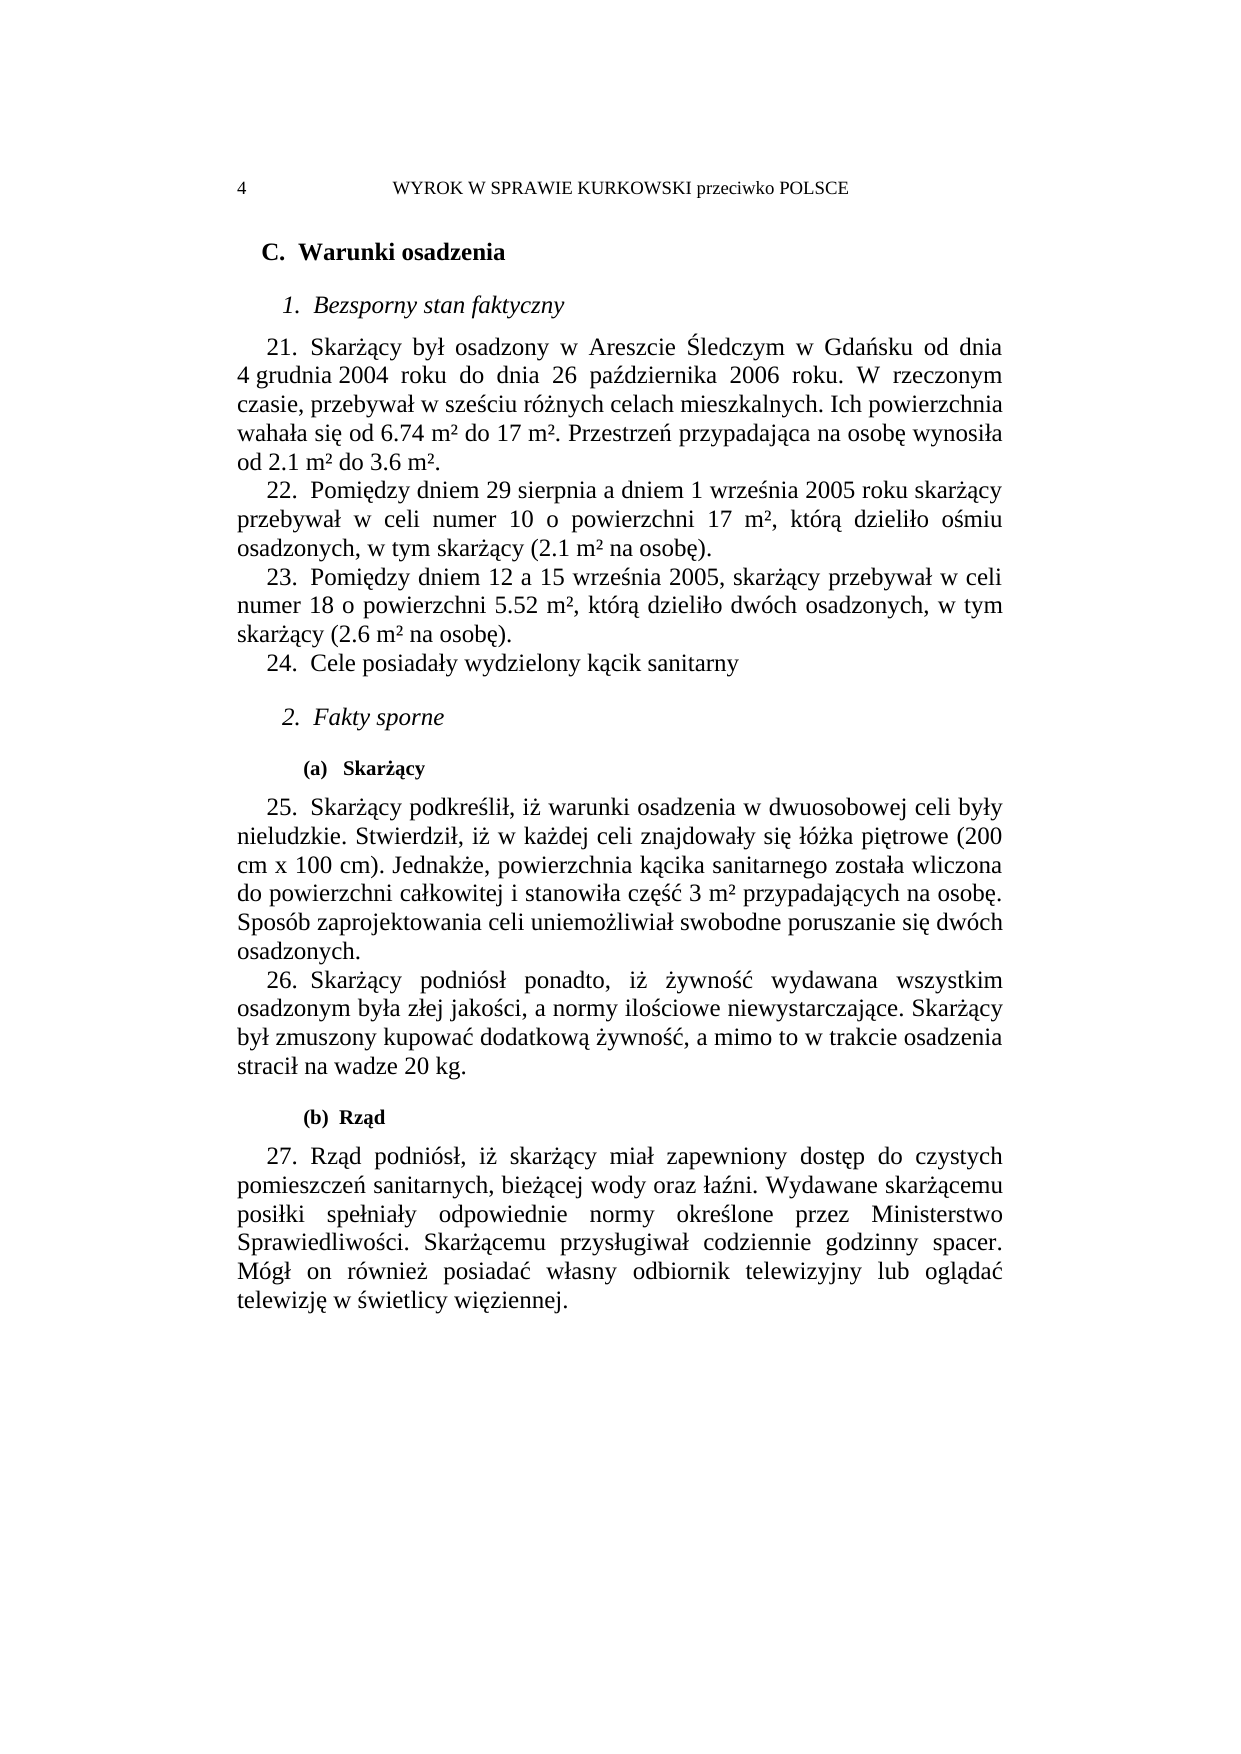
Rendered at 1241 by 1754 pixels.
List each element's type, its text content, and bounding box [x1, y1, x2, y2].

text (b) Rząd [303, 1105, 1003, 1129]
text 1. Bezsporny stan faktyczny [282, 291, 1003, 319]
text 23. Pomiędzy dniem 15 września 2005, skarżący przebywał w celi numer 18 o powierzchni , którą dzieliło dwóch osadzonych, w tym skarżący ( na osobę). [237, 562, 1003, 648]
text 2. Fakty sporne [282, 702, 1003, 731]
text (a) Skarżący [303, 756, 1003, 780]
text 26. Skarżący podniósł ponadto, iż żywność wydawana wszystkim osadzonym była złej jakości, a normy ilościowe niewystarczające. Skarżący był zmuszony kupować dodatkową żywność, a mimo to w trakcie osadzenia stracił na wadze 20 kg. [237, 965, 1003, 1080]
text 24. Cele posiadały wydzielony kącik sanitarny [237, 648, 1003, 677]
text 25. Skarżący podkreślił, iż warunki osadzenia w dwuosobowej celi były nieludzkie. Stwierdził, iż w każdej celi znajdowały się łóżka piętrowe ( x ). Jednakże, powierzchnia kącika sanitarnego została wliczona do powierzchni całkowitej i stanowiła część 3 m² przypadających na osobę. Sposób zaprojektowania celi uniemożliwiał swobodne poruszanie się dwóch osadzonych. [237, 792, 1003, 965]
text 21. Skarżący był osadzony w Areszcie Śledczym w Gdańsku od dnia 4 grudnia 2004 roku do dnia 26 października 2006 roku. W rzeczonym czasie, przebywał w sześciu różnych celach mieszkalnych. Ich powierzchnia wahała się od 6.74 m² do . Przestrzeń przypadająca na osobę wynosiła od do . [237, 332, 1003, 476]
text 22. Pomiędzy dniem 29 sierpnia a dniem 1 września 2005 roku skarżący przebywał w celi numer 10 o powierzchni , którą dzieliło ośmiu osadzonych, w tym skarżący ( na osobę). [237, 476, 1003, 562]
text C. Warunki osadzenia [261, 237, 1003, 266]
text 27. Rząd podniósł, iż skarżący miał zapewniony dostęp do czystych pomieszczeń sanitarnych, bieżącej wody oraz łaźni. Wydawane skarżącemu posiłki spełniały odpowiednie normy określone przez Ministerstwo Sprawiedliwości. Skarżącemu przysługiwał codziennie godzinny spacer. Mógł on również posiadać własny odbiornik telewizyjny lub oglądać telewizję w świetlicy więziennej. [237, 1141, 1003, 1314]
